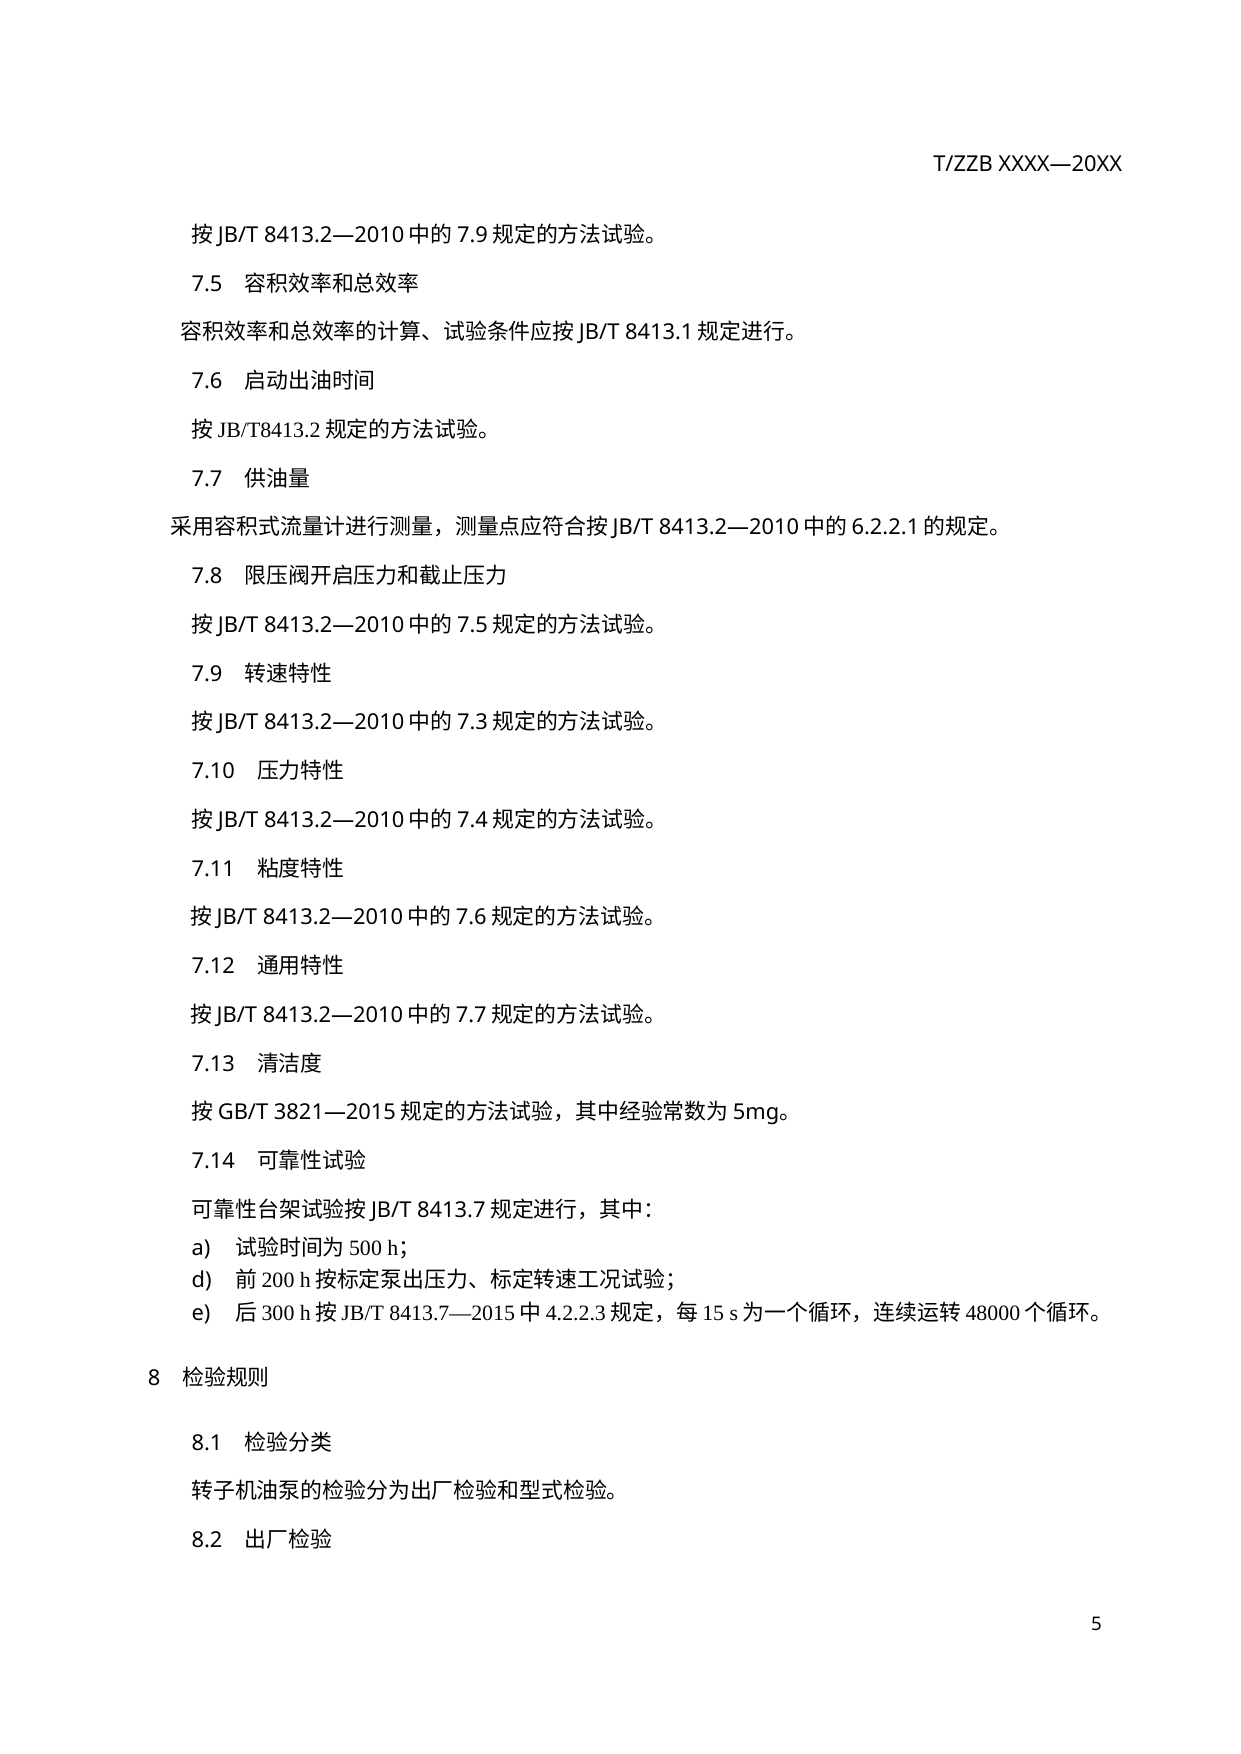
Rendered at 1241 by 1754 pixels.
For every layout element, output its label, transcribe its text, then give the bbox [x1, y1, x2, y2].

text 按JB/T 8413.2—2010中的7.3规定的方法试验。 [148, 704, 1122, 737]
text 通用特性 [148, 948, 1122, 980]
text 粘度特性 [148, 850, 1122, 883]
text 按JB/T 8413.2—2010中的7.6规定的方法试验。 [148, 899, 1122, 932]
text 出厂检验 [148, 1522, 1122, 1554]
text 检验规则 [148, 1359, 1122, 1392]
list 试验时间为500 h； [191, 1229, 1122, 1262]
text 采用容积式流量计进行测量，测量点应符合按JB/T 8413.2—2010中的6.2.2.1的规定。 [148, 509, 1122, 542]
text 前200 h按标定泵出压力、标定转速工况试验； [191, 1262, 1122, 1294]
text 清洁度 [148, 1045, 1122, 1078]
list 转子机油泵的检验分为出厂检验和型式检验。 [147, 1473, 1122, 1506]
text 供油量 [148, 460, 1122, 493]
text 压力特性 [148, 753, 1122, 785]
text 启动出油时间 [148, 363, 1122, 395]
text 按JB/T 8413.2—2010中的7.5规定的方法试验。 [148, 607, 1122, 639]
list 可靠性台架试验按JB/T 8413.7规定进行，其中： [148, 1192, 1122, 1224]
text 按JB/T 8413.2—2010中的7.4规定的方法试验。 [148, 802, 1122, 834]
text 容积效率和总效率的计算、试验条件应按JB/T 8413.1规定进行。 [148, 314, 1122, 347]
text 限压阀开启压力和截止压力 [148, 558, 1122, 590]
list 按GB/T 3821—2015规定的方法试验，其中经验常数为5mg。 [148, 1094, 1122, 1127]
text 转速特性 [148, 655, 1122, 688]
text 按JB/T 8413.2—2010中的7.7规定的方法试验。 [148, 997, 1122, 1029]
text 按JB/T 8413.2—2010中的7.9规定的方法试验。 [148, 217, 1122, 249]
text 容积效率和总效率 [148, 265, 1122, 298]
text 按JB/T8413.2规定的方法试验。 [148, 412, 1122, 444]
text 后300 h按JB/T 8413.7—2015中4.2.2.3规定，每15 s为一个循环，连续运转48000个循环。 [191, 1294, 1122, 1327]
text 可靠性试验 [148, 1143, 1122, 1175]
text 检验分类 [148, 1424, 1122, 1457]
